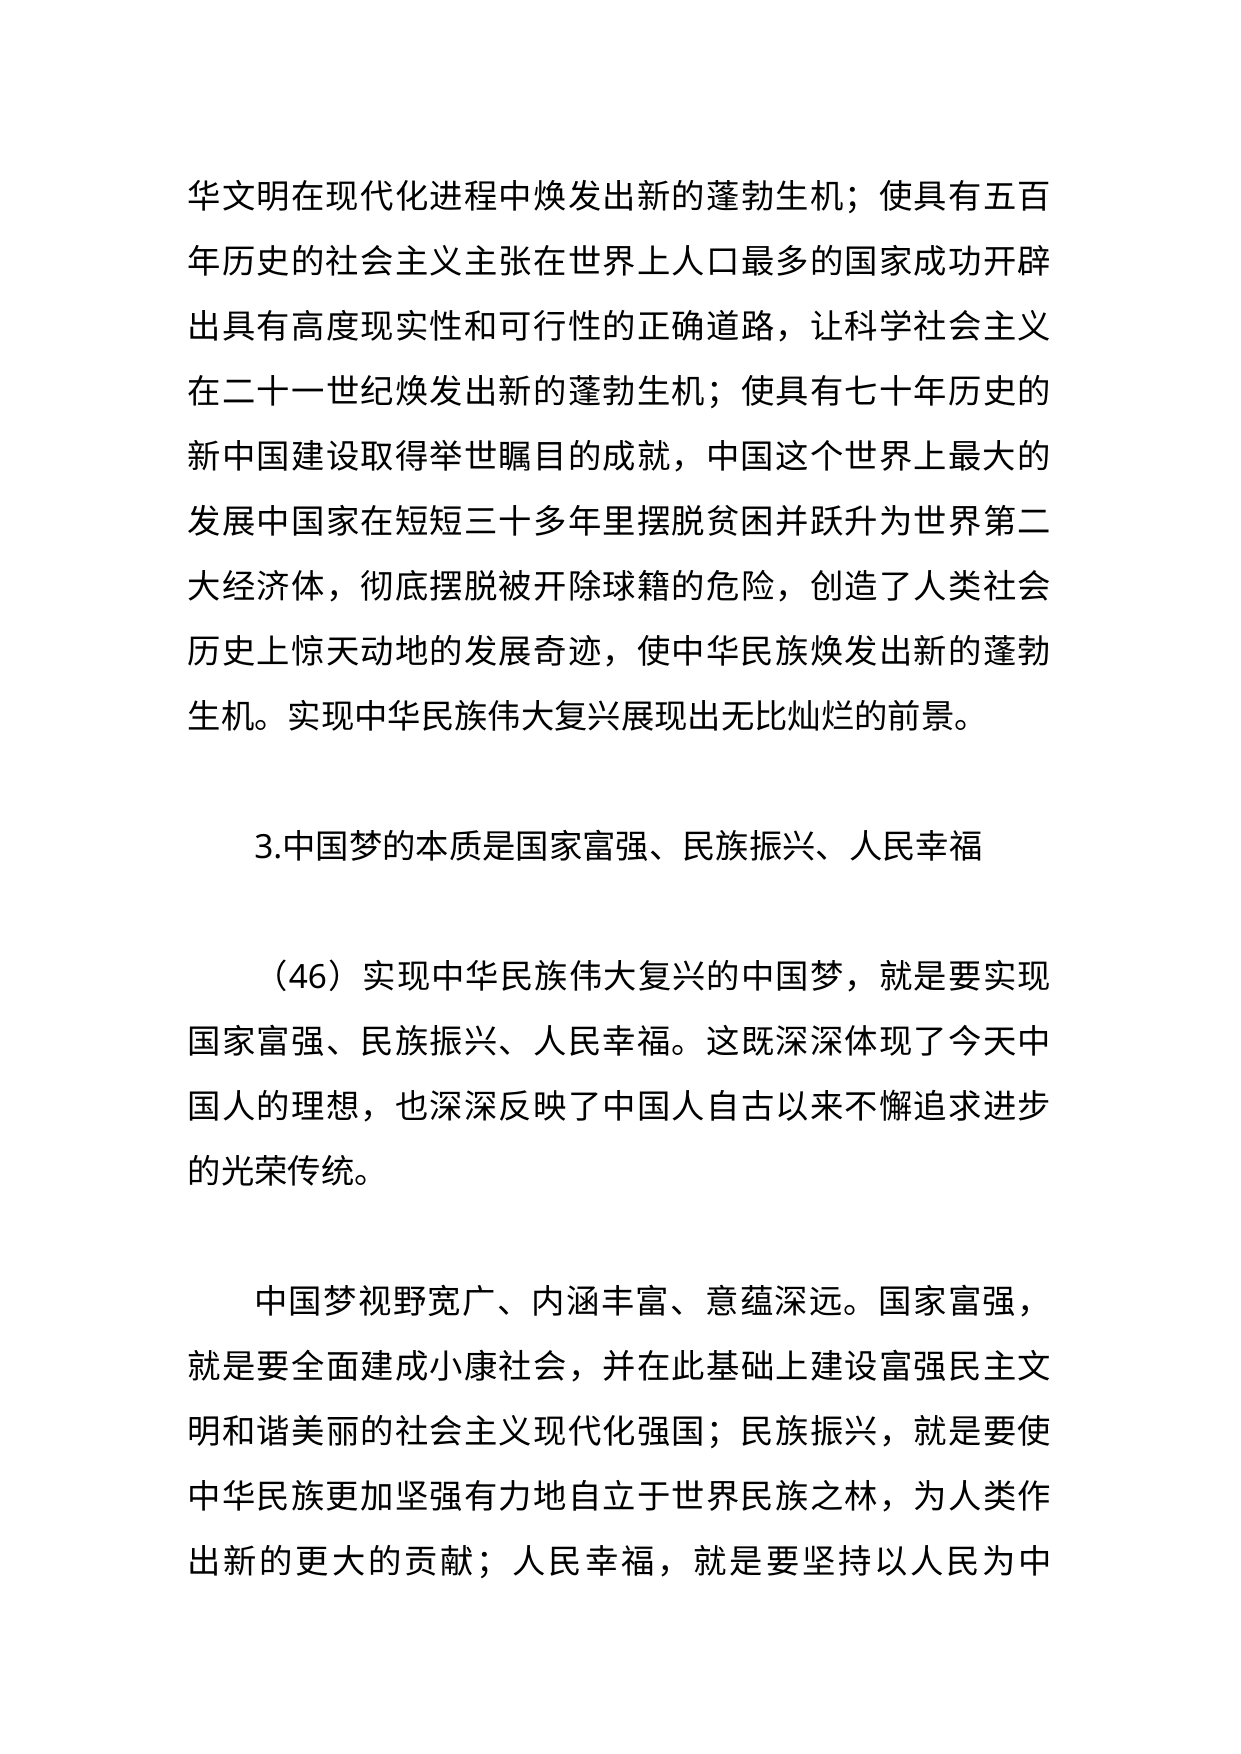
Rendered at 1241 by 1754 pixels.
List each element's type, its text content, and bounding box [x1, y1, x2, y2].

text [187, 1267, 1053, 1592]
text （46）实现中华民族伟大复兴的中国梦，就是要实现国家富强、民族振兴、人民幸福。这既深深体现了今天中国人的理想，也深深反映了中国人自古以来不懈追求进步的光荣传统。 [187, 942, 1053, 1202]
text 3.中国梦的本质是国家富强、民族振兴、人民幸福 [187, 812, 1053, 877]
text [187, 162, 1053, 747]
